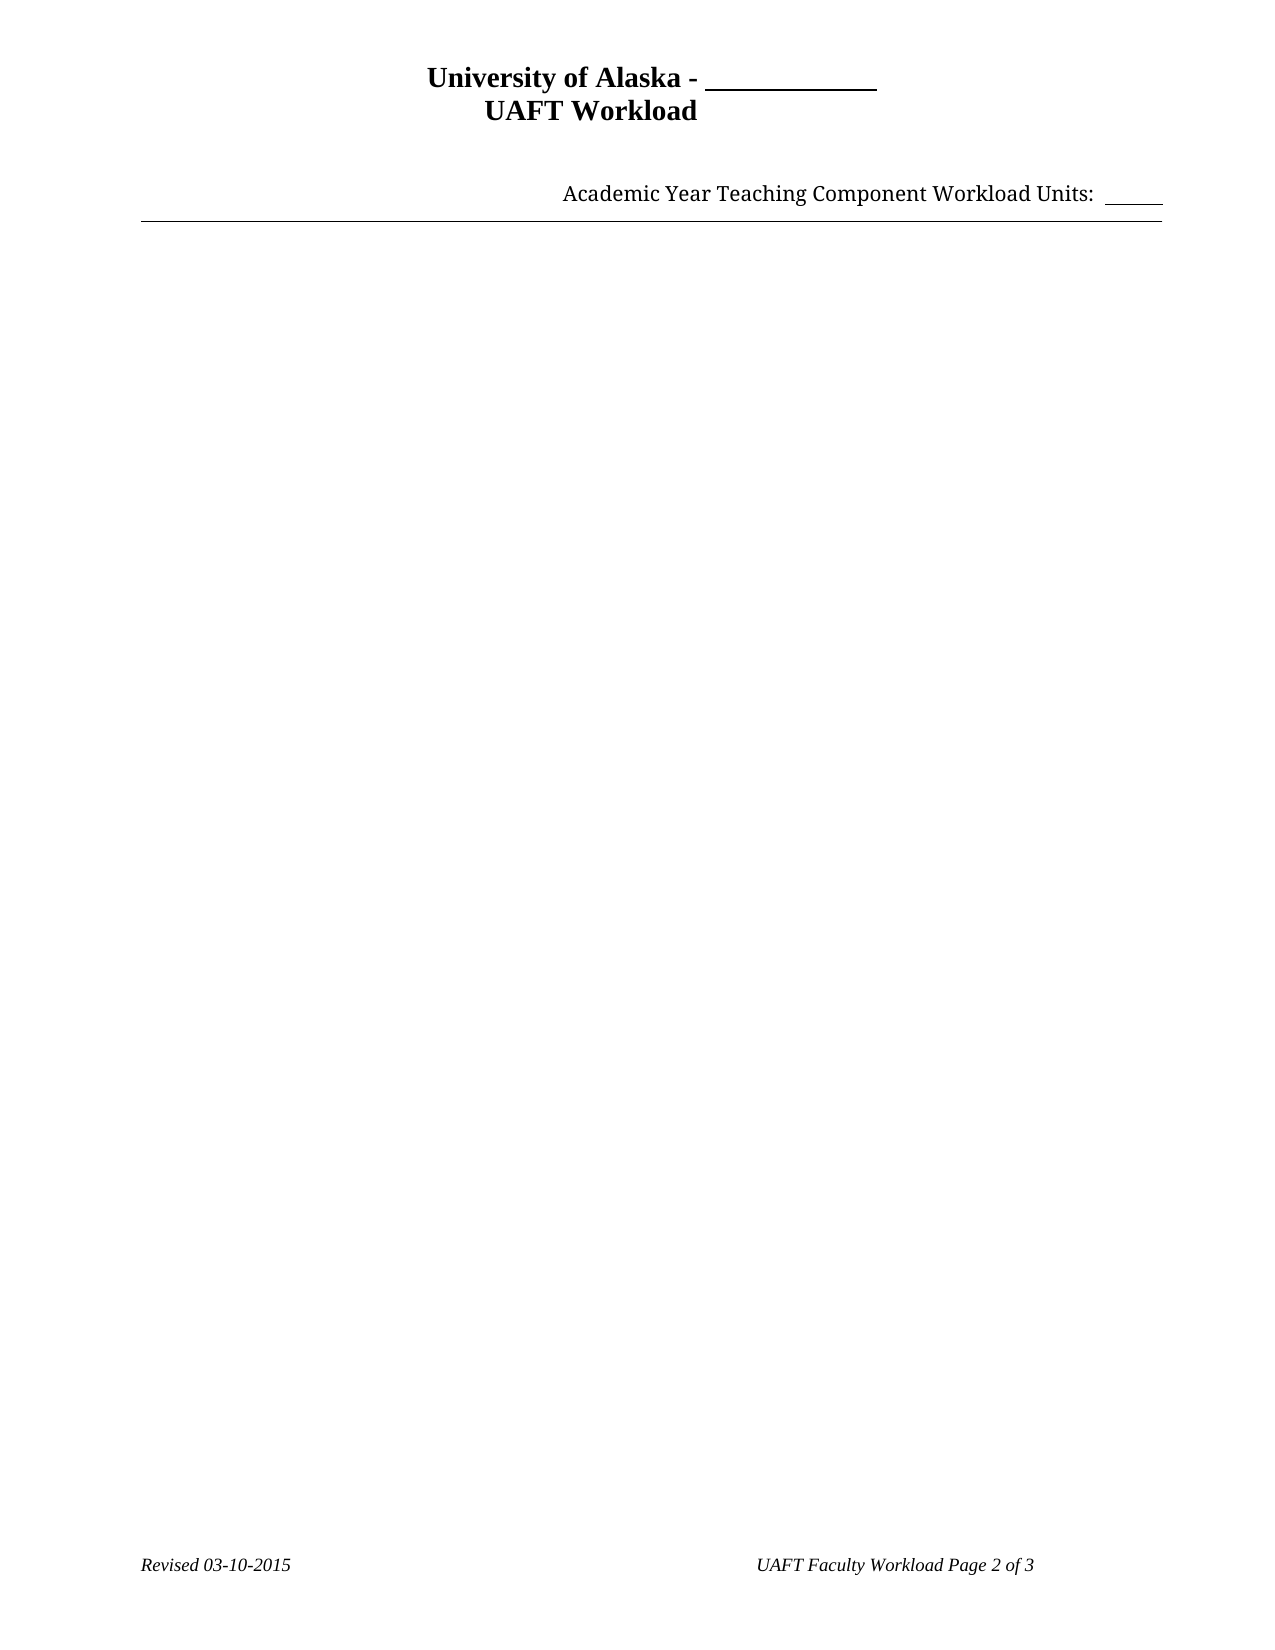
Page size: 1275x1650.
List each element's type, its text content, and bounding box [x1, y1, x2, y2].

text Academic Year Teaching Component Workload Units: [141, 179, 1162, 208]
